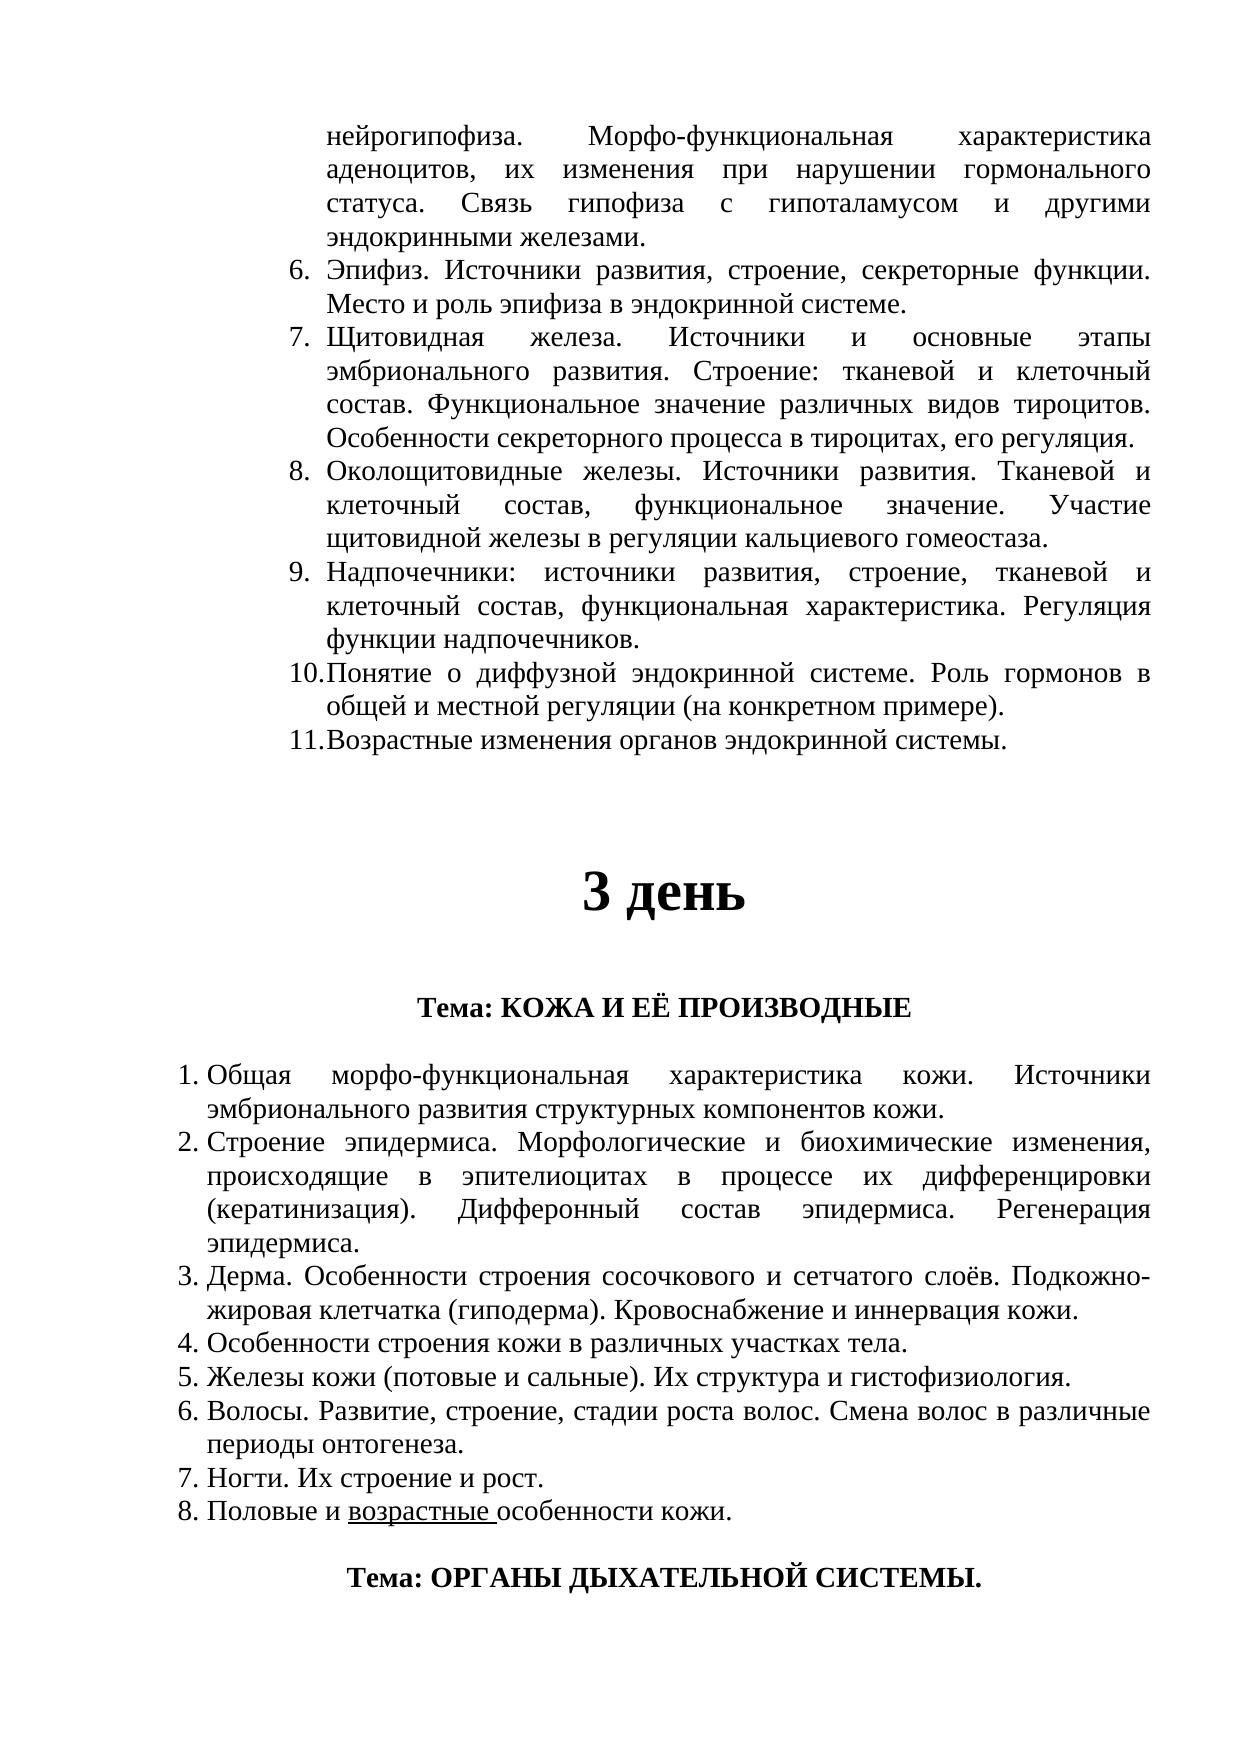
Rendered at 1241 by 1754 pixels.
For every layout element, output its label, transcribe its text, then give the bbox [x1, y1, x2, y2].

list Эпифиз. Источники развития, строение, секреторные функции. Место и роль эпифиза в эндокринной системе. [288, 252, 1152, 319]
list Надпочечники: источники развития, строение, тканевой и клеточный состав, функциональная характеристика. Регуляция функции надпочечников. [288, 554, 1152, 655]
list Железы кожи (потовые и сальные). Их структура и гистофизиология. [177, 1359, 1152, 1393]
list Понятие о диффузной эндокринной системе. Роль гормонов в общей и местной регуляции (на конкретном примере). [288, 655, 1152, 722]
list Строение эпидермиса. Морфологические и биохимические изменения, происходящие в эпителиоцитах в процессе их дифференцировки (кератинизация). Дифферонный состав эпидермиса. Регенерация эпидермиса. [177, 1124, 1152, 1258]
text 3 день [177, 856, 1152, 923]
list Особенности строения кожи в различных участках тела. [177, 1326, 1152, 1359]
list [288, 118, 1152, 252]
list Дерма. Особенности строения сосочкового и сетчатого слоёв. Подкожно-жировая клетчатка (гиподерма). Кровоснабжение и иннервация кожи. [177, 1258, 1152, 1326]
list Волосы. Развитие, строение, стадии роста волос. Смена волос в различные периоды онтогенеза. [177, 1393, 1152, 1460]
list Околощитовидные железы. Источники развития. Тканевой и клеточный состав, функциональное значение. Участие щитовидной железы в регуляции кальциевого гомеостаза. [288, 453, 1152, 554]
text Тема: ОРГАНЫ ДЫХАТЕЛЬНОЙ СИСТЕМЫ. [177, 1560, 1152, 1594]
list Общая морфо-функциональная характеристика кожи. Источники эмбрионального развития структурных компонентов кожи. [177, 1057, 1152, 1124]
list Щитовидная железа. Источники и основные этапы эмбрионального развития. Строение: тканевой и клеточный состав. Функциональное значение различных видов тироцитов. Особенности секреторного процесса в тироцитах, его регуляция. [288, 319, 1152, 453]
list Половые и возрастные особенности кожи. [177, 1493, 1152, 1527]
list Ногти. Их строение и рост. [177, 1460, 1152, 1493]
text Тема: КОЖА И ЕЁ ПРОИЗВОДНЫЕ [177, 990, 1152, 1024]
list Возрастные изменения органов эндокринной системы. [288, 722, 1152, 755]
